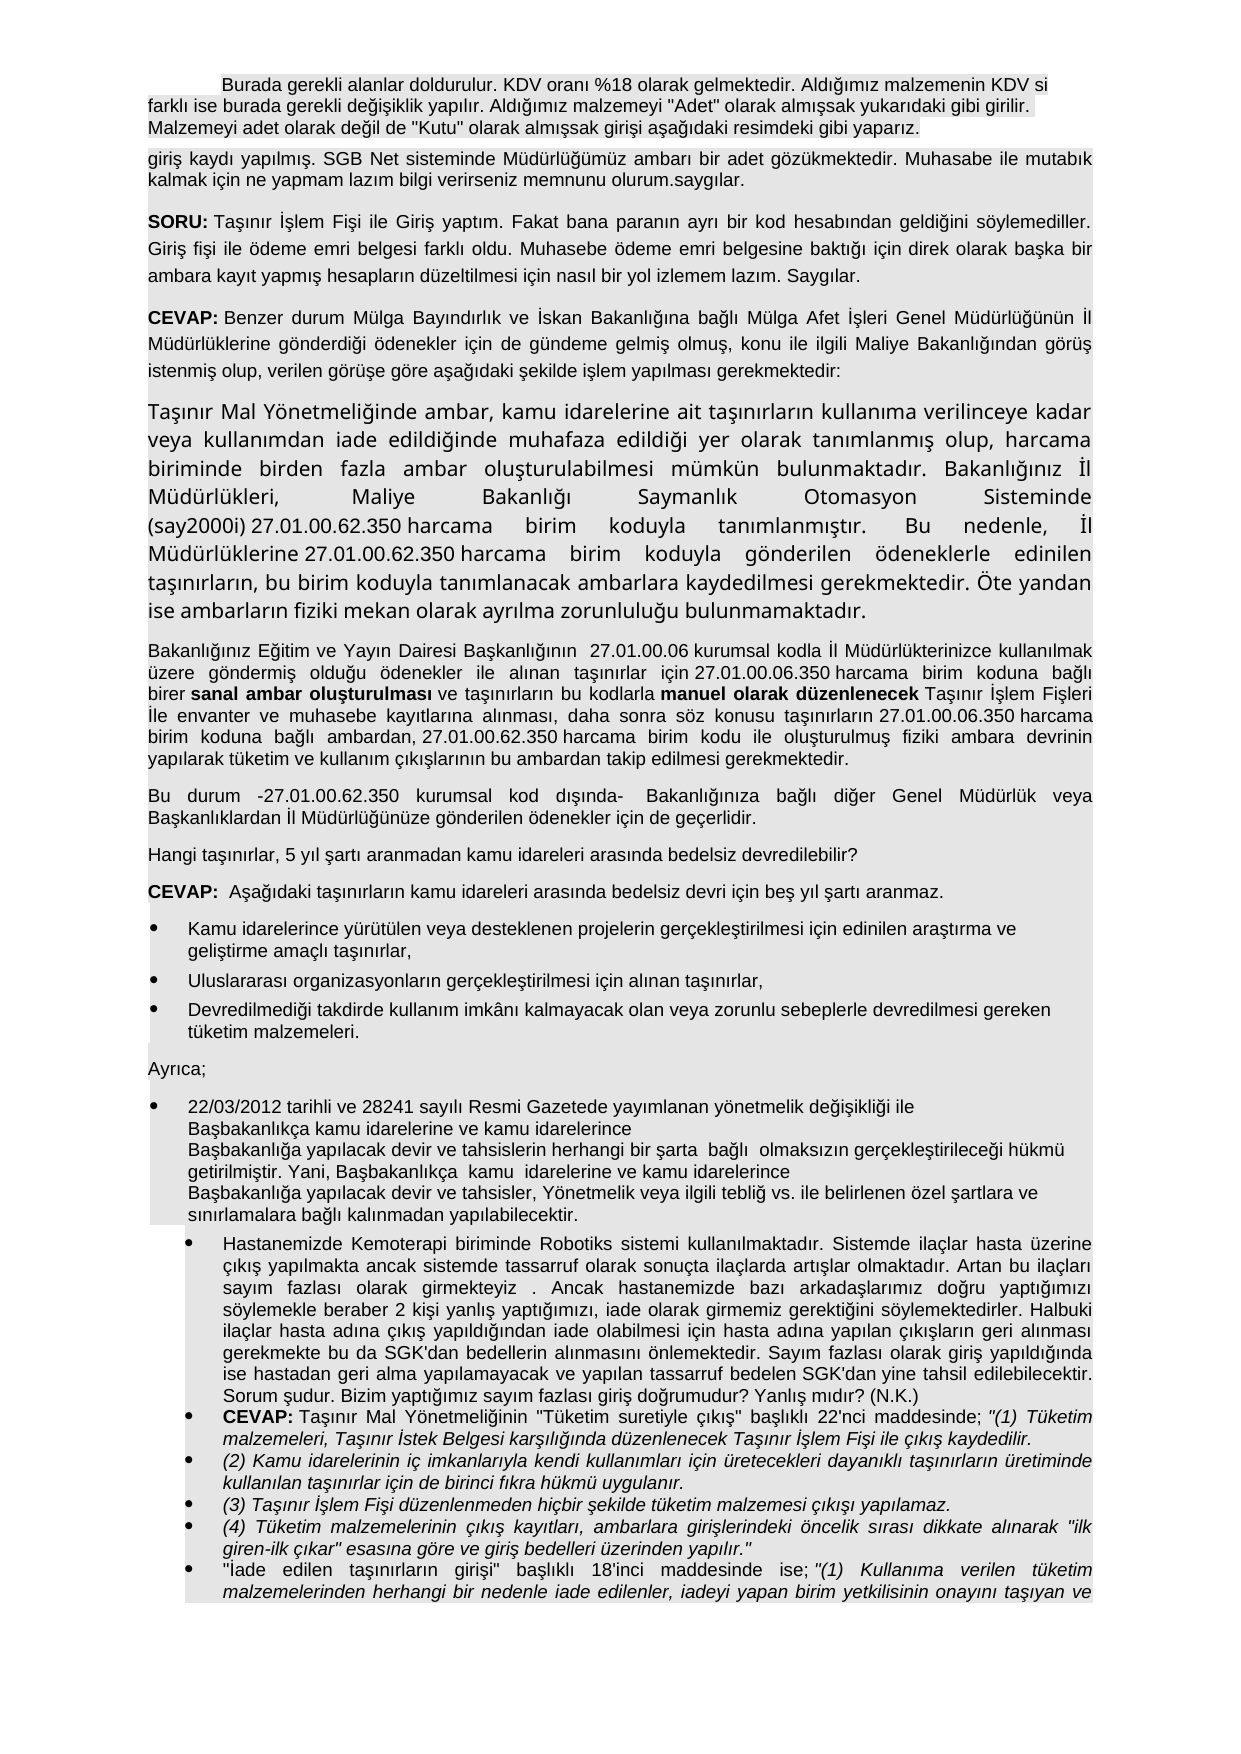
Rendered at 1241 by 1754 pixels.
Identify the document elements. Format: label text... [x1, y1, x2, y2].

list CEVAP: Taşınır Mal Yönetmeliğinin "Tüketim suretiyle çıkış" başlıklı 22'nci maddesinde; "(1) Tüketim malzemeleri, Taşınır İstek Belgesi karşılığında düzenlenecek Taşınır İşlem Fişi ile çıkış kaydedilir. [185, 1406, 1093, 1450]
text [148, 148, 1093, 191]
text Hangi taşınırlar, 5 yıl şartı aranmadan kamu idareleri arasında bedelsiz devredilebilir? [148, 844, 1093, 865]
list 22/03/2012 tarihli ve 28241 sayılı Resmi Gazetede yayımlanan yönetmelik değişikliği ile Başbakanlıkça kamu idarelerine ve kamu idarelerince Başbakanlığa yapılacak devir ve tahsislerin herhangi bir şarta bağlı olmaksızın gerçekleştirileceği hükmü getirilmiştir. Yani, Başbakanlıkça kamu idarelerine ve kamu idarelerince Başbakanlığa yapılacak devir ve tahsisler, Yönetmelik veya ilgili tebliğ vs. ile belirlenen özel şartlara ve sınırlamalara bağlı kalınmadan yapılabilecektir. [150, 1095, 1093, 1225]
list Uluslararası organizasyonların gerçekleştirilmesi için alınan taşınırlar, [150, 969, 1093, 991]
list Devredilmediği takdirde kullanım imkânı kalmayacak olan veya zorunlu sebeplerle devredilmesi gereken tüketim malzemeleri. [150, 999, 1093, 1043]
list (3) Taşınır İşlem Fişi düzenlenmeden hiçbir şekilde tüketim malzemesi çıkışı yapılamaz. [185, 1493, 1093, 1516]
list (2) Kamu idarelerinin iç imkanlarıyla kendi kullanımları için üretecekleri dayanıklı taşınırların üretiminde kullanılan taşınırlar için de birinci fıkra hükmü uygulanır. [185, 1450, 1093, 1493]
list (4) Tüketim malzemelerinin çıkış kayıtları, ambarlara girişlerindeki öncelik sırası dikkate alınarak "ilk giren-ilk çıkar" esasına göre ve giriş bedelleri üzerinden yapılır." [185, 1516, 1093, 1559]
text Bu durum -27.01.00.62.350 kurumsal kod dışında- Bakanlığınıza bağlı diğer Genel Müdürlük veya Başkanlıklardan İl Müdürlüğünüze gönderilen ödenekler için de geçerlidir. [148, 785, 1093, 828]
text CEVAP: Aşağıdaki taşınırların kamu idareleri arasında bedelsiz devri için beş yıl şartı aranmaz. [148, 881, 1093, 903]
list Kamu idarelerince yürütülen veya desteklenen projelerin gerçekleştirilmesi için edinilen araştırma ve geliştirme amaçlı taşınırlar, [150, 918, 1093, 962]
list Hastanemizde Kemoterapi biriminde Robotiks sistemi kullanılmaktadır. Sistemde ilaçlar hasta üzerine çıkış yapılmakta ancak sistemde tassarruf olarak sonuçta ilaçlarda artışlar olmaktadır. Artan bu ilaçları sayım fazlası olarak girmekteyiz . Ancak hastanemizde bazı arkadaşlarımız doğru yaptığımızı söylemekle beraber 2 kişi yanlış yaptığımızı, iade olarak girmemiz gerektiğini söylemektedirler. Halbuki ilaçlar hasta adına çıkış yapıldığından iade olabilmesi için hasta adına yapılan çıkışların geri alınması gerekmekte bu da SGK'dan bedellerin alınmasını önlemektedir. Sayım fazlası olarak giriş yapıldığında ise hastadan geri alma yapılamayacak ve yapılan tassarruf bedelen SGK'dan yine tahsil edilebilecektir. Sorum şudur. Bizim yaptığımız sayım fazlası giriş doğrumudur? Yanlış mıdır? (N.K.) [185, 1233, 1093, 1406]
text Bakanlığınız Eğitim ve Yayın Dairesi Başkanlığının 27.01.00.06 kurumsal kodla İl Müdürlükterinizce kullanılmak üzere göndermiş olduğu ödenekler ile alınan taşınırlar için 27.01.00.06.350 harcama birim koduna bağlı birer sanal ambar oluşturulması ve taşınırların bu kodlarla manuel olarak düzenlenecek Taşınır İşlem Fişleri İle envanter ve muhasebe kayıtlarına alınması, daha sonra söz konusu taşınırların 27.01.00.06.350 harcama birim koduna bağlı ambardan, 27.01.00.62.350 harcama birim kodu ile oluşturulmuş fiziki ambara devrinin yapılarak tüketim ve kullanım çıkışlarının bu ambardan takip edilmesi gerekmektedir. [148, 640, 1093, 769]
text CEVAP: Benzer durum Mülga Bayındırlık ve İskan Bakanlığına bağlı Mülga Afet İşleri Genel Müdürlüğünün İl Müdürlüklerine gönderdiği ödenekler için de gündeme gelmiş olmuş, konu ile ilgili Maliye Bakanlığından görüş istenmiş olup, verilen görüşe göre aşağıdaki şekilde işlem yapılması gerekmektedir: [148, 302, 1093, 381]
text Ayrıca; [148, 1058, 1093, 1080]
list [185, 1559, 1093, 1603]
text SORU: Taşınır İşlem Fişi ile Giriş yaptım. Fakat bana paranın ayrı bir kod hesabından geldiğini söylemediller. Giriş fişi ile ödeme emri belgesi farklı oldu. Muhasebe ödeme emri belgesine baktığı için direk olarak başka bir ambara kayıt yapmış hesapların düzeltilmesi için nasıl bir yol izlemem lazım. Saygılar. [148, 206, 1093, 286]
text Taşınır Mal Yönetmeliğinde ambar, kamu idarelerine ait taşınırların kullanıma verilinceye kadar veya kullanımdan iade edildiğinde muhafaza edildiği yer olarak tanımlanmış olup, harcama biriminde birden fazla ambar oluşturulabilmesi mümkün bulunmaktadır. Bakanlığınız İl Müdürlükleri, Maliye Bakanlığı Saymanlık Otomasyon Sisteminde (say2000i) 27.01.00.62.350 harcama birim koduyla tanımlanmıştır. Bu nedenle, İl Müdürlüklerine 27.01.00.62.350 harcama birim koduyla gönderilen ödeneklerle edinilen taşınırların, bu birim koduyla tanımlanacak ambarlara kaydedilmesi gerekmektedir. Öte yandan ise ambarların fiziki mekan olarak ayrılma zorunluluğu bulunmamaktadır. [148, 397, 1093, 624]
